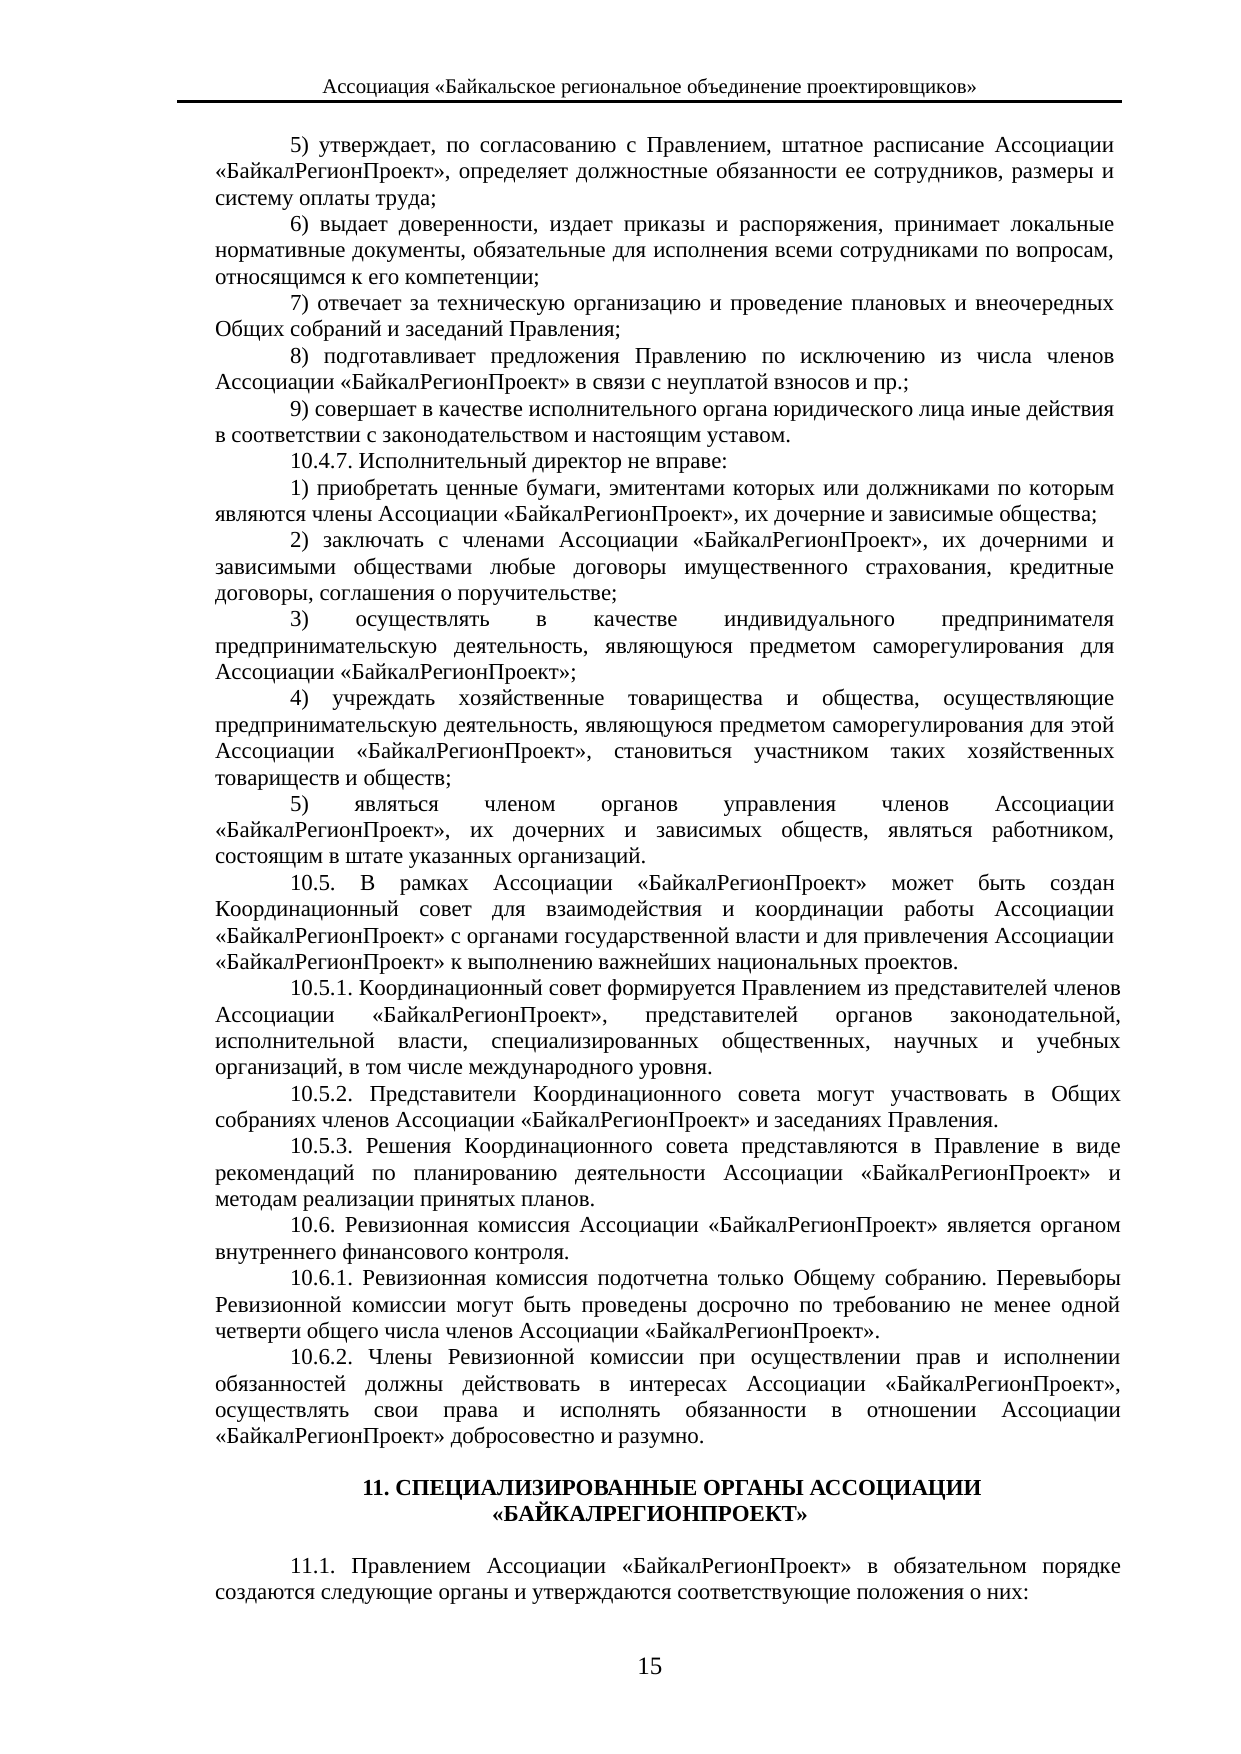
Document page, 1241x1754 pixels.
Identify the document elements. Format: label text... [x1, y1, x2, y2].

subtitle 11. СПЕЦИАЛИЗИРОВАННЫЕ ОРГАНЫ АССОЦИАЦИИ «БАЙКАЛРЕГИОНПРОЕКТ» [177, 1474, 1122, 1526]
text 10.5. В рамках Ассоциации «БайкалРегионПроект» может быть создан Координационный совет для взаимодействия и координации работы Ассоциации «БайкалРегионПроект» с органами государственной власти и для привлечения Ассоциации «БайкалРегионПроект» к выполнению важнейших национальных проектов. [215, 869, 1115, 974]
text 10.5.2. Представители Координационного совета могут участвовать в Общих собраниях членов Ассоциации «БайкалРегионПроект» и заседаниях Правления. [215, 1080, 1122, 1132]
text 2) заключать с членами Ассоциации «БайкалРегионПроект», их дочерними и зависимыми обществами любые договоры имущественного страхования, кредитные договоры, соглашения о поручительстве; [215, 526, 1115, 605]
text 6) выдает доверенности, издает приказы и распоряжения, принимает локальные нормативные документы, обязательные для исполнения всеми сотрудниками по вопросам, относящимся к его компетенции; [215, 210, 1115, 289]
text 11.1. Правлением Ассоциации «БайкалРегионПроект» в обязательном порядке создаются следующие органы и утверждаются соответствующие положения о них: [215, 1552, 1122, 1604]
text 10.5.3. Решения Координационного совета представляются в Правление в виде рекомендаций по планированию деятельности Ассоциации «БайкалРегионПроект» и методам реализации принятых планов. [215, 1132, 1122, 1212]
text 9) совершает в качестве исполнительного органа юридического лица иные действия в соответствии с законодательством и настоящим уставом. [215, 394, 1115, 447]
text 10.6. Ревизионная комиссия Ассоциации «БайкалРегионПроект» является органом внутреннего финансового контроля. [215, 1212, 1122, 1264]
text 5) являться членом органов управления членов Ассоциации «БайкалРегионПроект», их дочерних и зависимых обществ, являться работником, состоящим в штате указанных организаций. [215, 790, 1115, 869]
text 10.6.2. Члены Ревизионной комиссии при осуществлении прав и исполнении обязанностей должны действовать в интересах Ассоциации «БайкалРегионПроект», осуществлять свои права и исполнять обязанности в отношении Ассоциации «БайкалРегионПроект» добросовестно и разумно. [215, 1343, 1122, 1449]
text 10.4.7. Исполнительный директор не вправе: [215, 447, 1115, 474]
text 10.5.1. Координационный совет формируется Правлением из представителей членов Ассоциации «БайкалРегионПроект», представителей органов законодательной, исполнительной власти, специализированных общественных, научных и учебных организаций, в том числе международного уровня. [215, 974, 1122, 1080]
text 3) осуществлять в качестве индивидуального предпринимателя предпринимательскую деятельность, являющуюся предметом саморегулирования для Ассоциации «БайкалРегионПроект»; [215, 605, 1115, 684]
text 4) учреждать хозяйственные товарищества и общества, осуществляющие предпринимательскую деятельность, являющуюся предметом саморегулирования для этой Ассоциации «БайкалРегионПроект», становиться участником таких хозяйственных товариществ и обществ; [215, 684, 1115, 790]
text 1) приобретать ценные бумаги, эмитентами которых или должниками по которым являются члены Ассоциации «БайкалРегионПроект», их дочерние и зависимые общества; [215, 474, 1115, 526]
text 5) утверждает, по согласованию с Правлением, штатное расписание Ассоциации «БайкалРегионПроект», определяет должностные обязанности ее сотрудников, размеры и систему оплаты труда; [215, 131, 1115, 210]
text 7) отвечает за техническую организацию и проведение плановых и внеочередных Общих собраний и заседаний Правления; [215, 289, 1115, 342]
text 8) подготавливает предложения Правлению по исключению из числа членов Ассоциации «БайкалРегионПроект» в связи с неуплатой взносов и пр.; [215, 342, 1115, 394]
text 10.6.1. Ревизионная комиссия подотчетна только Общему собранию. Перевыборы Ревизионной комиссии могут быть проведены досрочно по требованию не менее одной четверти общего числа членов Ассоциации «БайкалРегионПроект». [215, 1264, 1122, 1343]
